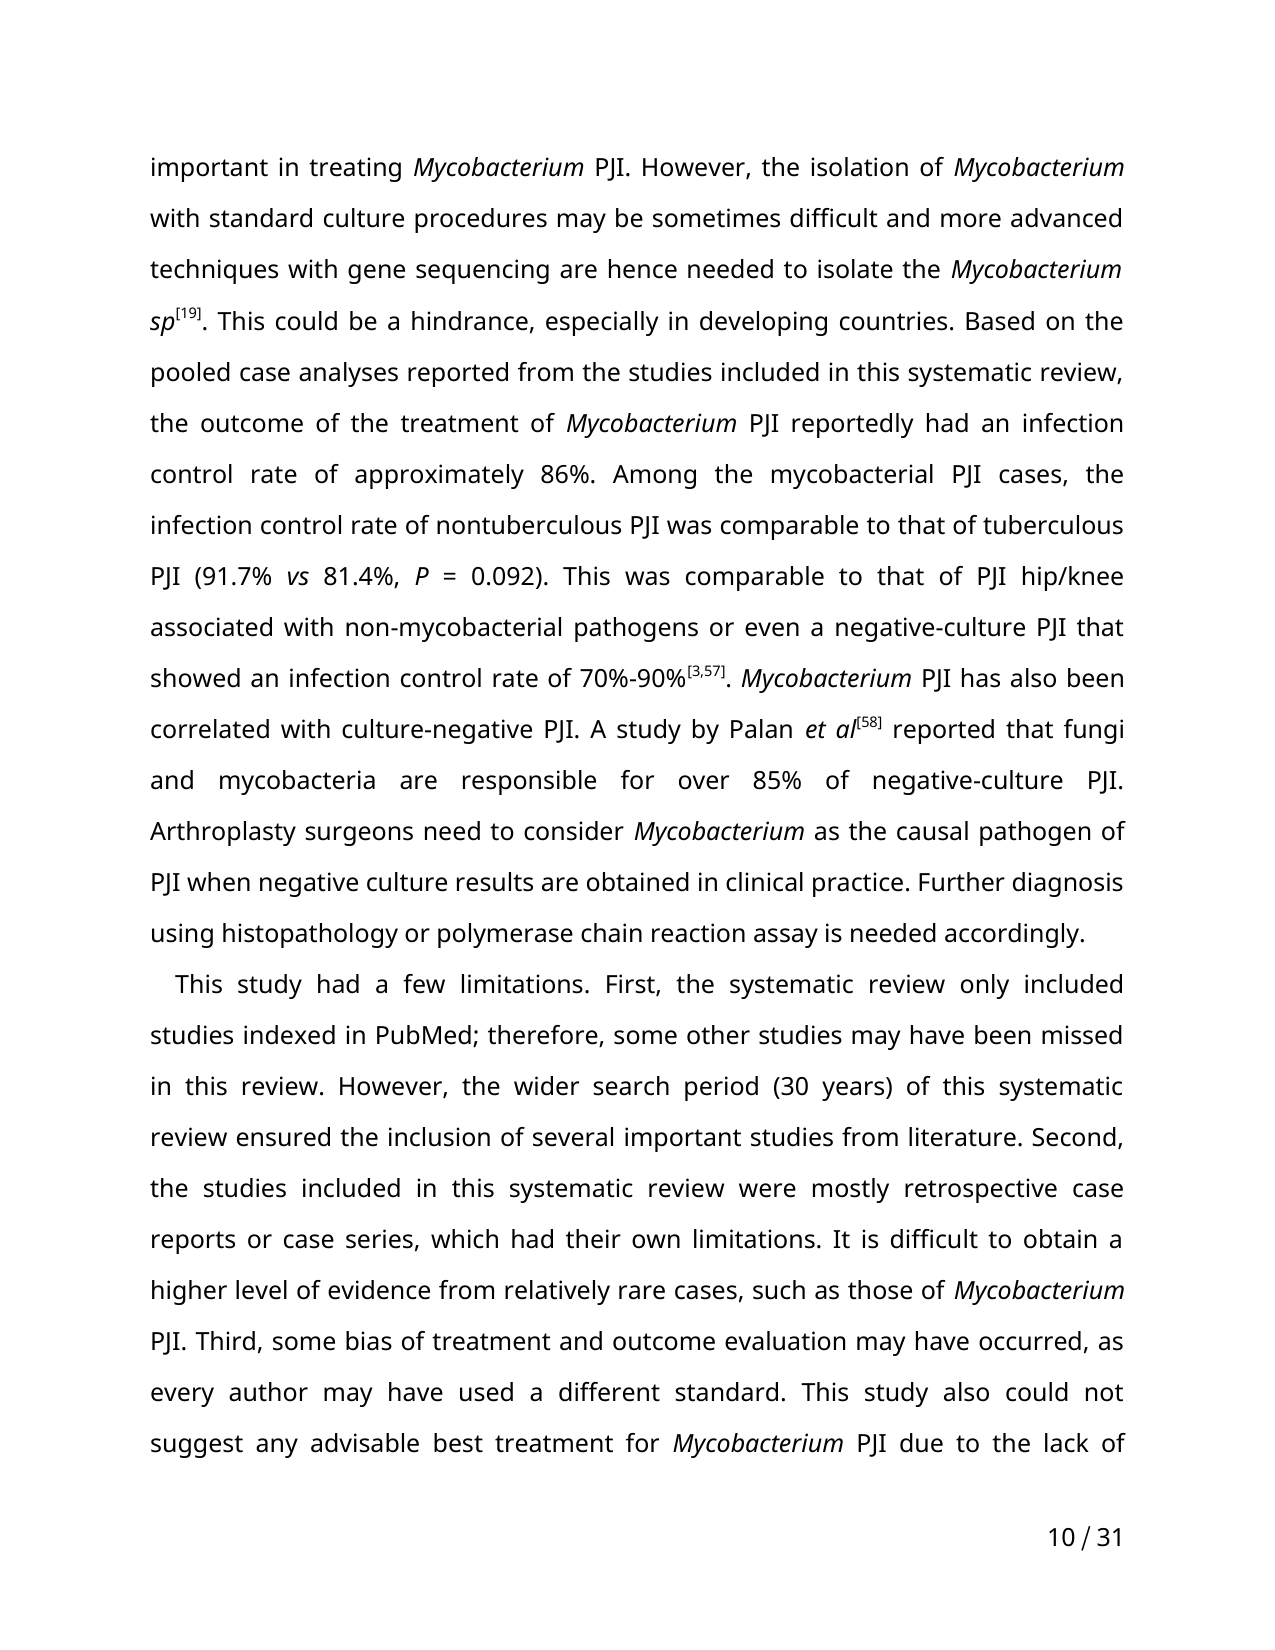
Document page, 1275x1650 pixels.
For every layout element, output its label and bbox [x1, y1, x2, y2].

text [150, 150, 1125, 950]
text [150, 967, 1125, 1460]
